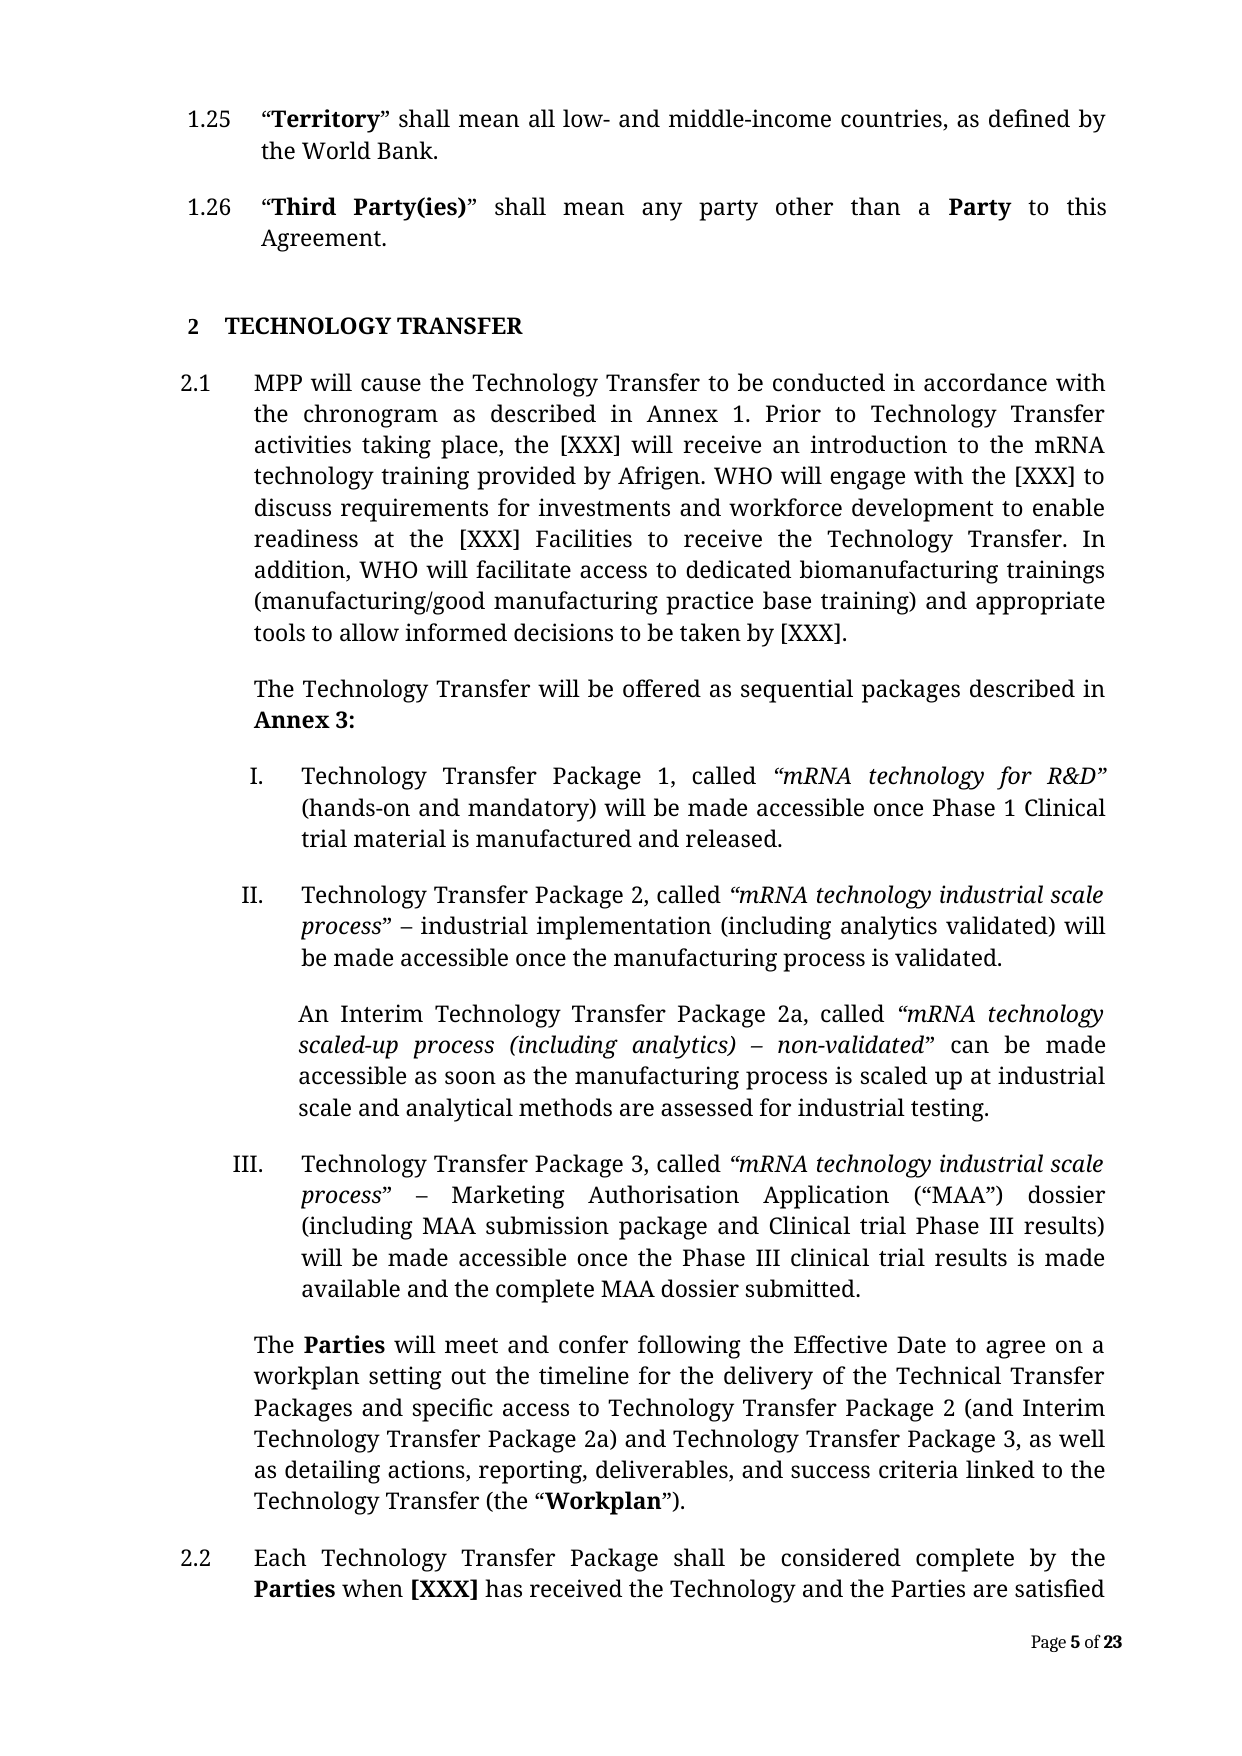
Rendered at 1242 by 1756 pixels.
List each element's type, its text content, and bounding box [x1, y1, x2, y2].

list “Territory” shall mean all low- and middle-income countries, as defined by the World Bank. [187, 103, 1107, 166]
list The Technology Transfer will be offered as sequential packages described in Annex 3: [254, 673, 1107, 735]
list TECHNOLOGY TRANSFER [187, 310, 1107, 341]
list Technology Transfer Package 1, called “mRNA technology for R&D” (hands-on and mandatory) will be made accessible once Phase 1 Clinical trial material is manufactured and released. [263, 760, 1107, 854]
list Technology Transfer Package 2, called “mRNA technology industrial scale process” – industrial implementation (including analytics validated) will be made accessible once the manufacturing process is validated. [263, 879, 1107, 973]
list MPP will cause the Technology Transfer to be conducted in accordance with the chronogram as described in Annex 1. Prior to Technology Transfer activities taking place, the [XXX] will receive an introduction to the mRNA technology training provided by Afrigen. WHO will engage with the [XXX] to discuss requirements for investments and workforce development to enable readiness at the [XXX] Facilities to receive the Technology Transfer. In addition, WHO will facilitate access to dedicated biomanufacturing trainings (manufacturing/good manufacturing practice base training) and appropriate tools to allow informed decisions to be taken by [XXX]. [180, 366, 1107, 648]
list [180, 1541, 1107, 1604]
list Technology Transfer Package 3, called “mRNA technology industrial scale process” – Marketing Authorisation Application (“MAA”) dossier (including MAA submission package and Clinical trial Phase III results) will be made accessible once the Phase III clinical trial results is made available and the complete MAA dossier submitted. [263, 1148, 1107, 1304]
text The Parties will meet and confer following the Effective Date to agree on a workplan setting out the timeline for the delivery of the Technical Transfer Packages and specific access to Technology Transfer Package 2 (and Interim Technology Transfer Package 2a) and Technology Transfer Package 3, as well as detailing actions, reporting, deliverables, and success criteria linked to the Technology Transfer (the “Workplan”). [254, 1329, 1107, 1516]
text An Interim Technology Transfer Package 2a, called “mRNA technology scaled-up process (including analytics) – non-validated” can be made accessible as soon as the manufacturing process is scaled up at industrial scale and analytical methods are assessed for industrial testing. [298, 998, 1107, 1123]
list “Third Party(ies)” shall mean any party other than a Party to this Agreement. [187, 191, 1107, 253]
